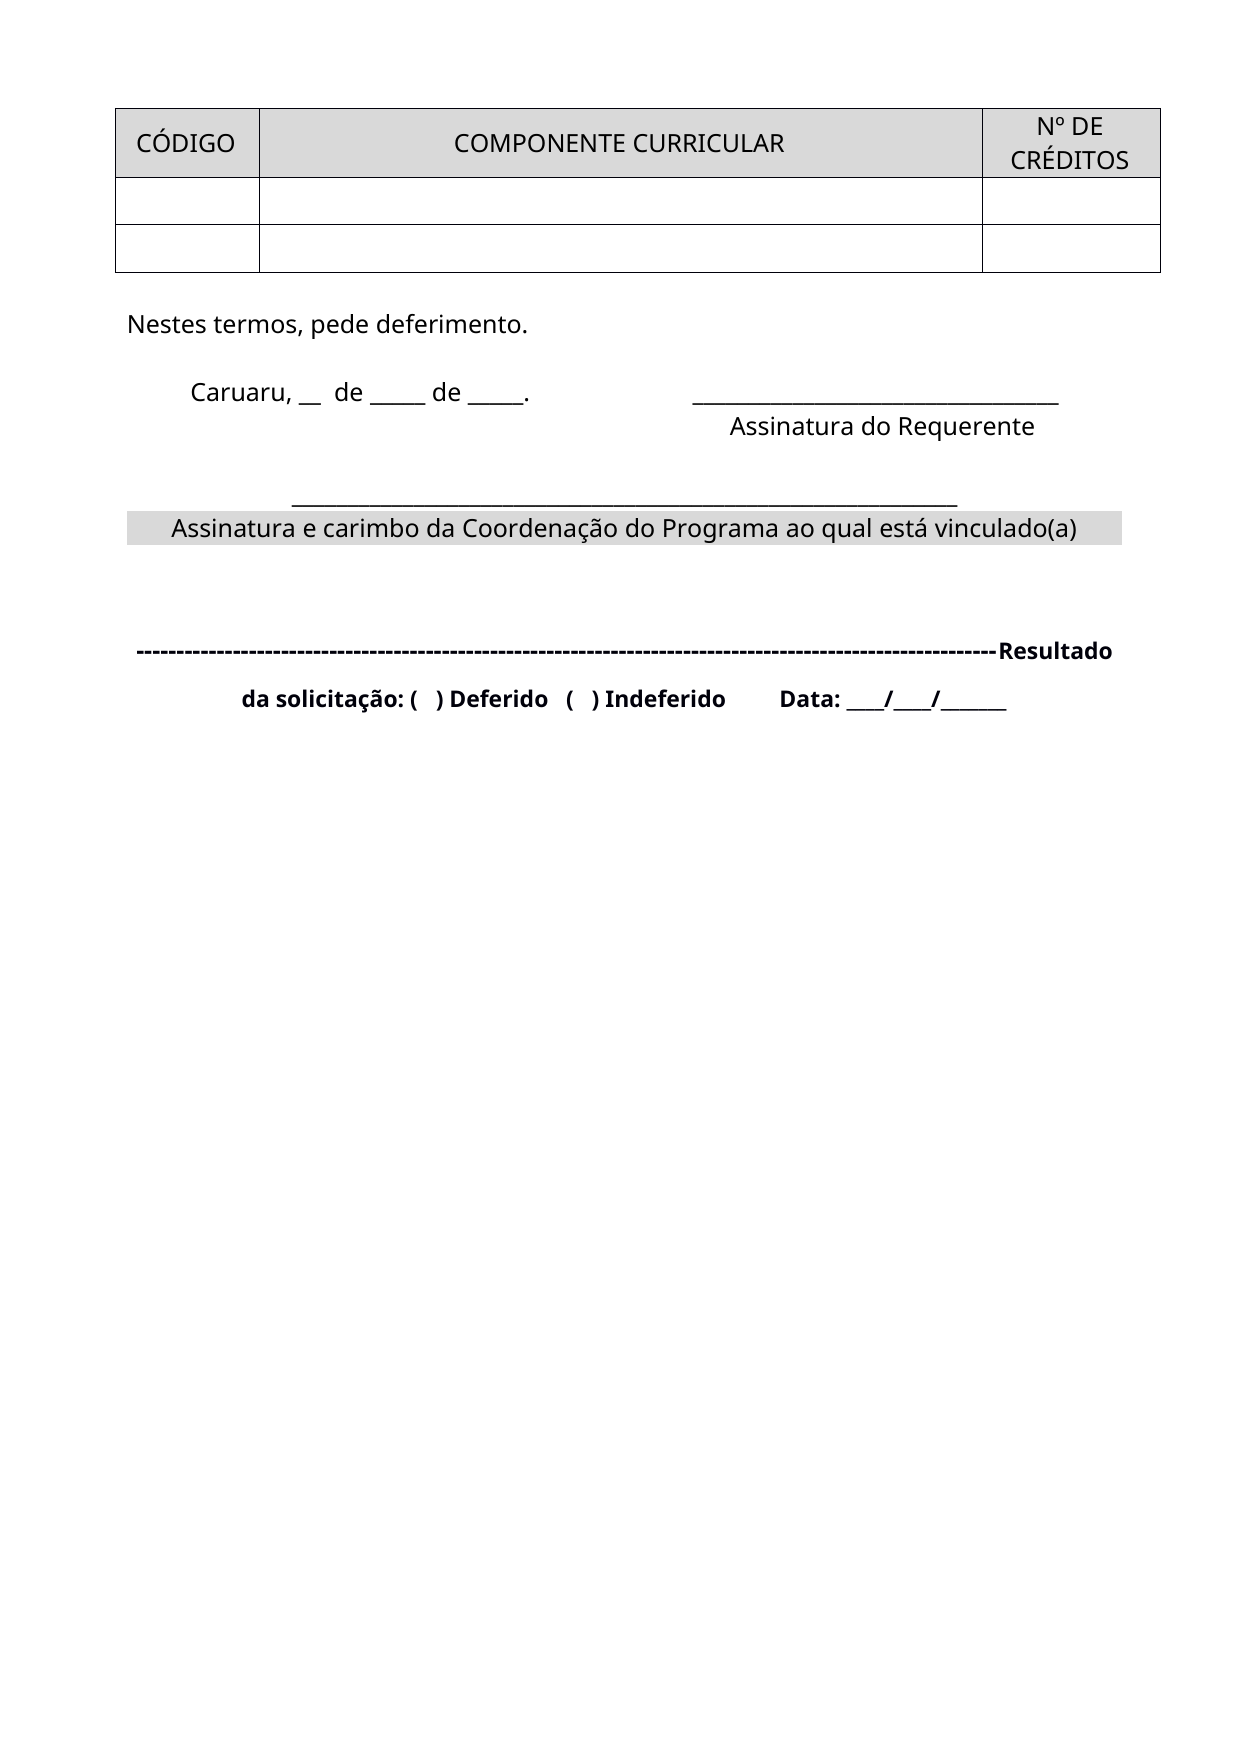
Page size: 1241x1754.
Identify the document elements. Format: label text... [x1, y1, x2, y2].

table_header CÓDIGO [116, 109, 259, 177]
text Nestes termos, pede deferimento. [127, 307, 1122, 341]
table_header COMPONENTE CURRICULAR [260, 109, 982, 177]
table_cell [116, 178, 259, 224]
text Caruaru, __ de _____ de _____. _________________________________ [127, 375, 1122, 409]
table_cell [983, 178, 1160, 224]
text Assinatura do Requerente [127, 409, 1122, 443]
table_cell [983, 225, 1160, 272]
table_cell [116, 225, 259, 272]
text -----------------------------------------------------------------------------------------------------------Resultado da solicitação: ( ) Deferido ( ) Indeferido Data: ____/____/_______ [127, 633, 1122, 714]
table_header Nº DE CRÉDITOS [983, 109, 1160, 177]
table_cell [260, 225, 982, 272]
text Assinatura e carimbo da Coordenação do Programa ao qual está vinculado(a) [127, 511, 1122, 545]
table_cell [260, 178, 982, 224]
text ____________________________________________________________ [127, 477, 1122, 511]
